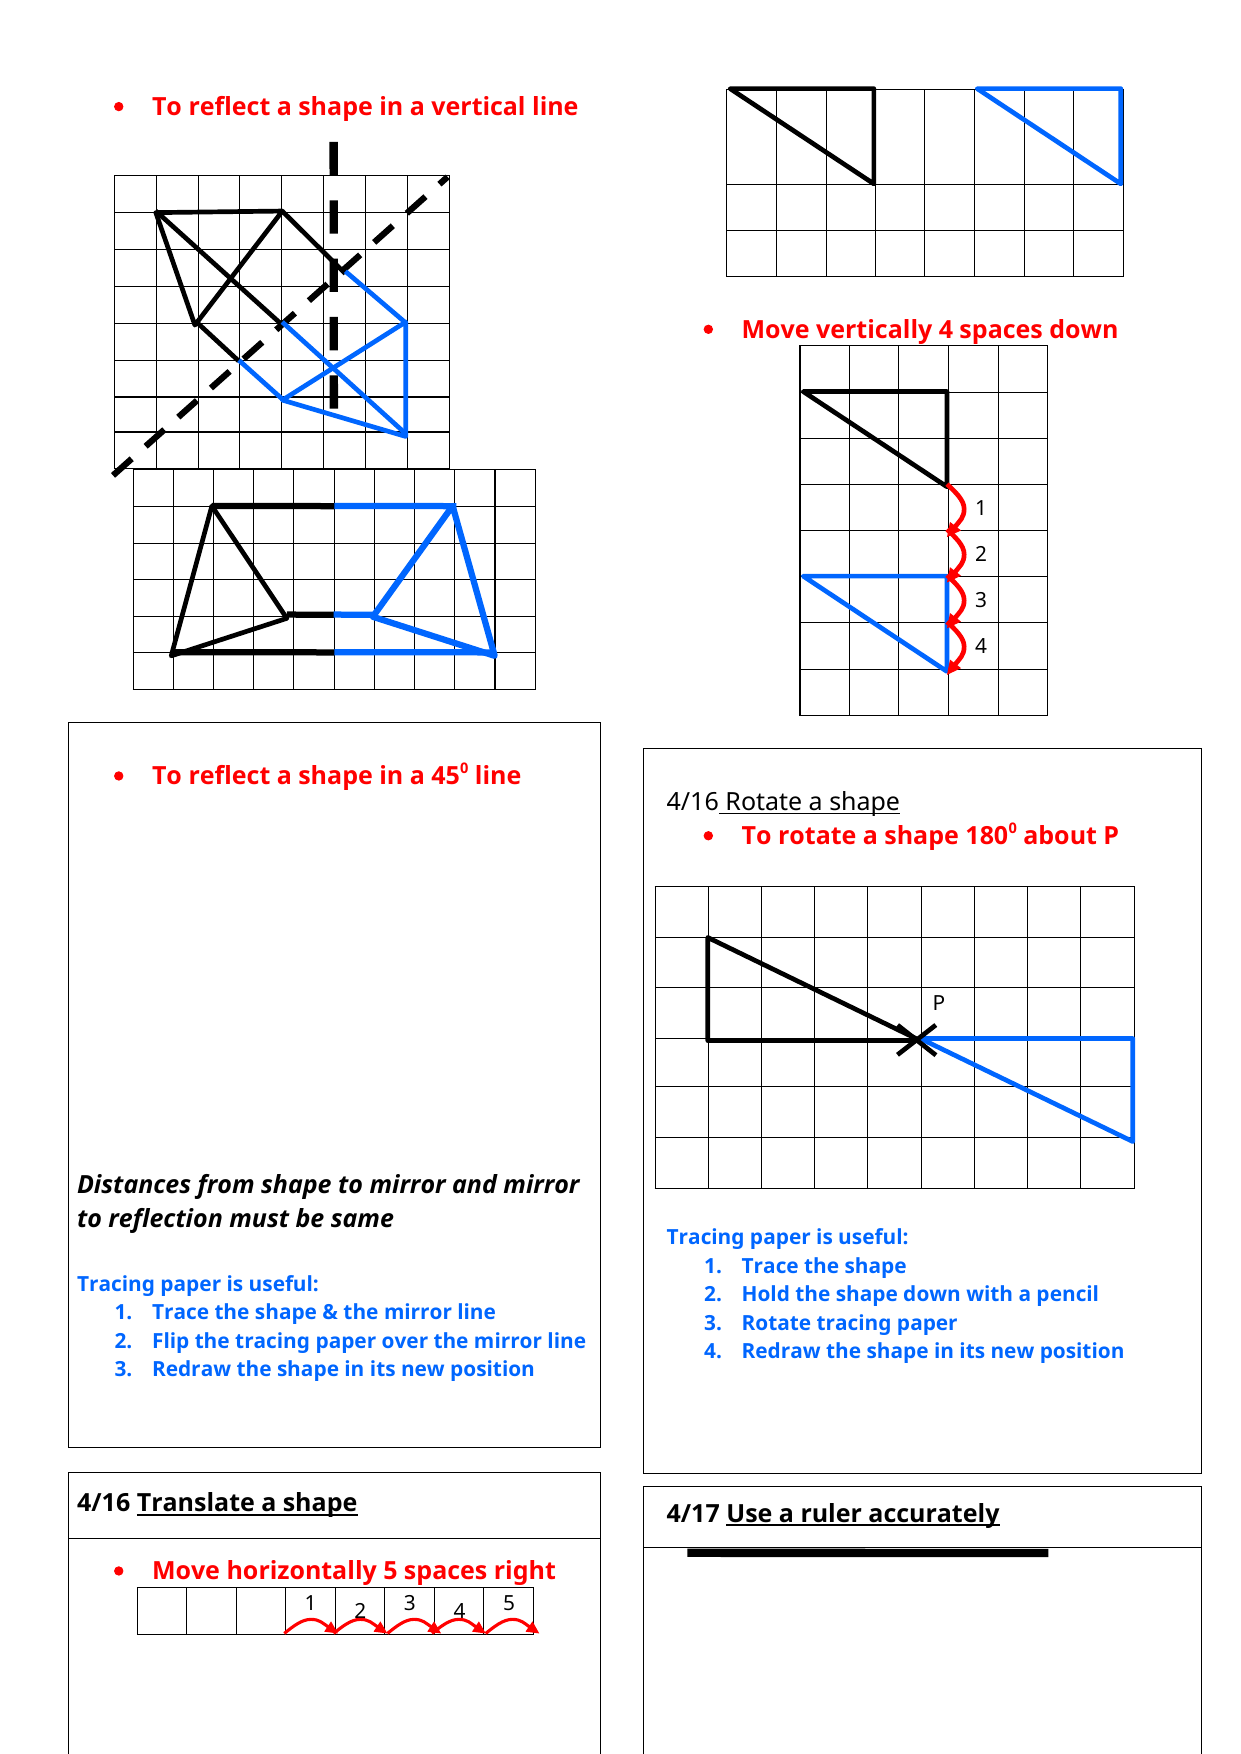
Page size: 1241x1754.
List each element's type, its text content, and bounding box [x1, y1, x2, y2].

table_cell [369, 287, 407, 319]
table_cell [933, 1041, 974, 1061]
table_cell [975, 938, 1027, 987]
table_header [801, 346, 849, 390]
table_cell [366, 433, 407, 468]
table_cell [925, 90, 974, 184]
table_cell [925, 185, 974, 230]
table_cell [1081, 1138, 1134, 1187]
table_header [709, 887, 761, 937]
table_cell [199, 254, 226, 286]
table_cell [115, 213, 156, 249]
list Hold the shape down with a pencil [704, 1279, 1181, 1308]
table_cell P [922, 988, 974, 1036]
table_cell [488, 617, 494, 638]
table_cell [366, 328, 403, 359]
table_cell [496, 617, 535, 652]
table_cell [214, 544, 253, 579]
table_cell [375, 544, 414, 579]
table_cell [975, 1087, 1027, 1137]
table_cell [868, 1019, 907, 1038]
table_cell [801, 623, 849, 668]
table_header [868, 887, 921, 937]
table_cell [975, 91, 1024, 184]
table_cell [201, 287, 239, 323]
table_cell [975, 988, 1027, 1036]
list To reflect a shape in a 450 line [114, 758, 591, 792]
table_cell [801, 394, 849, 438]
table_cell [257, 219, 281, 249]
table_cell [899, 459, 937, 484]
table_header 5 [484, 1588, 533, 1631]
table_cell [174, 617, 179, 633]
table_cell [324, 433, 365, 468]
table_cell [289, 213, 323, 247]
table_cell [294, 510, 334, 542]
table_cell [709, 1138, 761, 1187]
table_cell [999, 531, 1047, 576]
table_cell [949, 670, 998, 714]
table_cell [379, 580, 414, 616]
table_cell [240, 214, 276, 249]
table_header [375, 470, 414, 502]
table_cell [850, 579, 898, 622]
table_cell [174, 580, 189, 616]
table_cell [415, 510, 445, 542]
table_cell [174, 544, 198, 579]
table_header [240, 176, 281, 209]
table_cell [375, 622, 414, 649]
table_cell [1074, 91, 1118, 178]
table_cell [375, 510, 414, 542]
table_cell [815, 1138, 867, 1187]
table_cell [371, 398, 403, 427]
table_cell [409, 324, 449, 359]
table_cell [115, 287, 156, 323]
table_cell [254, 580, 281, 616]
table_header [335, 470, 374, 502]
table_cell [868, 1043, 921, 1086]
table_cell [1025, 185, 1073, 230]
table_cell [709, 1087, 761, 1137]
table_cell [294, 656, 334, 689]
table_cell [115, 324, 156, 359]
table_cell [1028, 938, 1080, 987]
table_cell 3 [956, 577, 998, 622]
table_cell [777, 91, 826, 148]
table_cell [711, 943, 761, 987]
table_cell [157, 226, 165, 249]
table_header [282, 176, 323, 212]
table_cell [899, 623, 944, 666]
table_cell [282, 287, 323, 323]
table_header [415, 470, 454, 503]
table_cell [157, 324, 198, 359]
table_cell [324, 416, 365, 431]
table_cell [850, 623, 898, 668]
table_cell [827, 231, 875, 276]
table_cell [157, 433, 198, 468]
table_header [254, 470, 293, 502]
table_cell [366, 293, 399, 323]
table_cell [205, 515, 213, 542]
table_cell [335, 656, 374, 689]
table_header [762, 887, 814, 937]
table_cell [375, 580, 394, 606]
table_cell [408, 213, 449, 249]
table_header [366, 176, 407, 212]
table_cell [199, 214, 239, 249]
table_header [138, 1588, 186, 1633]
table_cell [656, 988, 705, 1038]
table_header [174, 470, 213, 506]
table_header [199, 176, 239, 209]
table_cell [762, 1087, 814, 1137]
table_cell [294, 544, 334, 579]
table_cell [240, 324, 281, 359]
table_cell [922, 1087, 974, 1137]
table_cell [282, 433, 323, 468]
table_header [850, 346, 898, 389]
table_cell [455, 544, 469, 579]
table_header [455, 470, 494, 506]
table_cell [115, 398, 156, 431]
table_cell [762, 938, 814, 985]
text Distances from shape to mirror and mirror to reflection must be same [77, 1167, 591, 1235]
table_cell [815, 993, 867, 1038]
table_cell [282, 361, 323, 396]
table_cell [868, 1138, 921, 1187]
table_cell [820, 988, 867, 1011]
table_cell [240, 366, 274, 396]
table_cell [1074, 157, 1115, 184]
table_cell [366, 324, 396, 343]
table_cell [850, 485, 898, 530]
table_cell [366, 250, 407, 286]
table_cell [115, 361, 156, 396]
table_cell [1025, 231, 1073, 276]
table_cell [801, 531, 849, 574]
table_cell [762, 988, 814, 1038]
table_cell [335, 618, 374, 649]
table_cell [999, 577, 1047, 622]
table_header [1028, 887, 1080, 937]
table_cell [172, 250, 198, 286]
table_cell [899, 670, 948, 714]
table_cell [387, 617, 414, 626]
table_cell 4 [955, 623, 998, 668]
table_cell [496, 544, 535, 579]
table_cell [727, 90, 776, 184]
table_cell [656, 1087, 708, 1137]
table_cell [922, 938, 974, 987]
list Redraw the shape in its new position [114, 1354, 591, 1383]
table_cell [1081, 938, 1134, 987]
table_cell [324, 398, 365, 421]
table_cell [827, 185, 875, 230]
table_cell [408, 433, 449, 468]
list Trace the shape & the mirror line [114, 1297, 591, 1326]
table_cell [282, 328, 318, 359]
table_header [975, 887, 1027, 937]
table_cell [876, 231, 924, 276]
table_cell [1028, 988, 1080, 1036]
table_cell [134, 507, 173, 542]
table_cell [335, 510, 374, 542]
table_header [815, 887, 867, 937]
table_cell [899, 439, 944, 481]
text 4/16 Rotate a shape [666, 784, 1181, 818]
table_cell [214, 633, 253, 649]
table_header [496, 470, 535, 506]
table_cell [999, 439, 1047, 484]
table_cell [366, 361, 403, 396]
table_cell [762, 1043, 814, 1086]
table_cell [240, 398, 281, 431]
table_header [237, 1588, 285, 1633]
table_cell [199, 433, 239, 468]
text 4/16 Translate a shape [77, 1485, 591, 1519]
table_cell [1025, 124, 1073, 184]
table_cell [338, 361, 365, 392]
table_cell [366, 213, 407, 249]
table_cell [762, 967, 802, 987]
table_cell [1028, 1087, 1080, 1112]
table_cell [204, 324, 239, 357]
table_cell [850, 439, 898, 484]
table_header [656, 887, 708, 937]
table_cell [656, 938, 705, 987]
table_cell [375, 656, 414, 689]
table_cell [240, 250, 281, 286]
table_cell [899, 485, 948, 530]
table_cell [174, 507, 208, 542]
table_cell [214, 656, 253, 689]
table_cell [1028, 1041, 1080, 1086]
table_cell [415, 656, 454, 689]
table_cell [265, 580, 293, 611]
table_cell [868, 938, 921, 987]
table_cell [827, 91, 871, 178]
table_cell [134, 617, 173, 652]
table_cell [157, 398, 198, 431]
table_cell [282, 216, 316, 249]
list Rotate tracing paper [704, 1308, 1181, 1336]
table_cell [496, 580, 535, 616]
table_header [187, 1588, 236, 1633]
list To rotate a shape 1800 about P [704, 818, 1181, 852]
table_cell [777, 124, 826, 184]
table_cell [999, 670, 1047, 714]
table_cell [868, 988, 921, 1035]
table_header [214, 470, 253, 502]
table_cell [925, 231, 974, 276]
table_header [134, 470, 173, 506]
table_header [115, 176, 156, 212]
table_header [294, 470, 334, 503]
table_header [949, 346, 998, 392]
table_cell [176, 617, 213, 649]
table_cell [199, 398, 239, 431]
table_cell [801, 579, 849, 622]
table_cell [134, 544, 173, 579]
table_cell [219, 510, 253, 542]
table_cell [254, 510, 293, 542]
table_cell 1 [953, 485, 998, 530]
table_cell [850, 394, 898, 438]
table_cell [899, 394, 944, 438]
table_cell [711, 988, 761, 1038]
table_cell [240, 291, 275, 323]
table_cell [245, 287, 281, 319]
table_cell [282, 403, 323, 431]
table_cell [455, 580, 479, 616]
table_cell [1081, 1041, 1130, 1086]
table_cell [876, 185, 924, 230]
table_cell [922, 1138, 974, 1187]
table_cell [1081, 988, 1134, 1036]
list Trace the shape [704, 1251, 1181, 1279]
table_cell [850, 531, 898, 573]
table_cell [415, 544, 454, 579]
table_cell [115, 433, 156, 468]
table_cell [214, 515, 232, 542]
table_cell [801, 485, 849, 530]
table_header [157, 176, 198, 210]
table_cell [1028, 1138, 1080, 1187]
table_header 4 [435, 1588, 483, 1626]
table_cell [324, 213, 365, 249]
table_cell [467, 544, 494, 579]
table_cell [294, 580, 334, 611]
table_cell [174, 656, 213, 689]
table_cell [157, 361, 198, 396]
table_cell [294, 618, 334, 649]
table_cell [185, 287, 198, 318]
table_cell [214, 580, 253, 616]
table_cell [815, 1087, 867, 1137]
table_header 1 [286, 1588, 335, 1629]
table_cell [432, 515, 454, 542]
table_cell [324, 287, 365, 323]
table_cell [199, 361, 239, 396]
table_cell [157, 287, 191, 323]
table_header [999, 346, 1047, 392]
table_cell [709, 1043, 761, 1086]
text 4/17 Use a ruler accurately [666, 1495, 1181, 1529]
table_cell [199, 329, 232, 359]
table_cell [415, 634, 454, 649]
table_cell [850, 670, 898, 714]
table_cell [975, 185, 1024, 230]
table_cell [324, 257, 357, 286]
table_cell [409, 361, 449, 396]
list Move vertically 4 spaces down [704, 311, 1181, 345]
table_cell [185, 580, 213, 616]
text Tracing paper is useful: [666, 1222, 1181, 1251]
table_cell [165, 215, 198, 244]
table_header 3 [385, 1588, 434, 1631]
table_cell [1074, 185, 1123, 230]
table_cell [291, 398, 323, 409]
table_cell [408, 287, 449, 323]
table_cell [656, 1039, 708, 1086]
table_cell [1074, 231, 1123, 276]
table_cell [868, 1087, 921, 1137]
table_cell [899, 579, 944, 622]
table_cell [999, 485, 1047, 530]
table_cell [877, 90, 924, 184]
table_cell [157, 250, 178, 286]
table_cell [801, 670, 849, 714]
table_cell [457, 507, 494, 542]
table_cell [366, 402, 398, 431]
table_cell 2 [956, 531, 998, 576]
table_header [408, 176, 449, 212]
table_header [899, 346, 948, 389]
table_cell [1028, 1094, 1080, 1137]
table_cell [195, 544, 213, 579]
table_cell [777, 185, 826, 230]
table_cell [455, 656, 494, 689]
table_cell [162, 221, 193, 249]
table_cell [290, 324, 323, 354]
table_cell [415, 580, 454, 616]
table_cell [656, 1138, 708, 1187]
table_cell [899, 644, 936, 668]
table_cell [975, 1138, 1027, 1187]
table_cell [254, 656, 293, 689]
table_cell [324, 372, 359, 396]
table_cell [815, 1043, 867, 1086]
table_cell [455, 617, 489, 649]
table_cell [199, 287, 220, 314]
table_cell [254, 618, 293, 649]
table_cell [455, 530, 459, 542]
table_cell [899, 531, 948, 573]
list Redraw the shape in its new position [704, 1336, 1181, 1365]
table_cell [115, 250, 156, 286]
table_cell [409, 398, 449, 431]
table_cell [496, 653, 535, 689]
table_header [1081, 887, 1134, 937]
table_cell [975, 231, 1024, 276]
table_cell [762, 1138, 814, 1187]
table_cell [408, 250, 449, 286]
table_cell [975, 1041, 1027, 1086]
table_cell [922, 1047, 974, 1086]
table_cell [324, 324, 365, 359]
table_cell [999, 393, 1047, 438]
table_cell [415, 617, 454, 639]
table_cell [801, 439, 849, 484]
list Move horizontally 5 spaces right [114, 1553, 591, 1587]
list To reflect a shape in a vertical line [114, 89, 591, 123]
table_header 2 [336, 1588, 384, 1628]
table_cell [204, 250, 239, 274]
table_cell [214, 617, 253, 639]
table_cell [134, 653, 173, 689]
table_cell [335, 544, 374, 579]
table_cell [477, 580, 494, 616]
table_cell [326, 250, 365, 284]
table_cell [496, 507, 535, 542]
table_cell [827, 157, 868, 184]
table_cell [950, 439, 998, 484]
table_cell [727, 231, 776, 276]
table_cell [134, 580, 173, 616]
table_cell [1025, 91, 1073, 148]
table_cell [254, 544, 293, 579]
table_cell [240, 433, 281, 468]
table_cell [999, 623, 1047, 668]
table_header [922, 887, 974, 937]
table_cell [950, 393, 998, 438]
list Flip the tracing paper over the mirror line [114, 1326, 591, 1354]
table_cell [246, 361, 281, 393]
table_cell [254, 617, 280, 626]
table_cell [815, 938, 867, 987]
text Tracing paper is useful: [77, 1269, 591, 1297]
table_cell [727, 185, 776, 230]
table_cell [335, 580, 374, 611]
table_header [324, 176, 365, 212]
table_cell [1081, 1087, 1130, 1137]
table_cell [777, 231, 826, 276]
table_cell [717, 938, 761, 960]
table_cell [282, 250, 323, 286]
